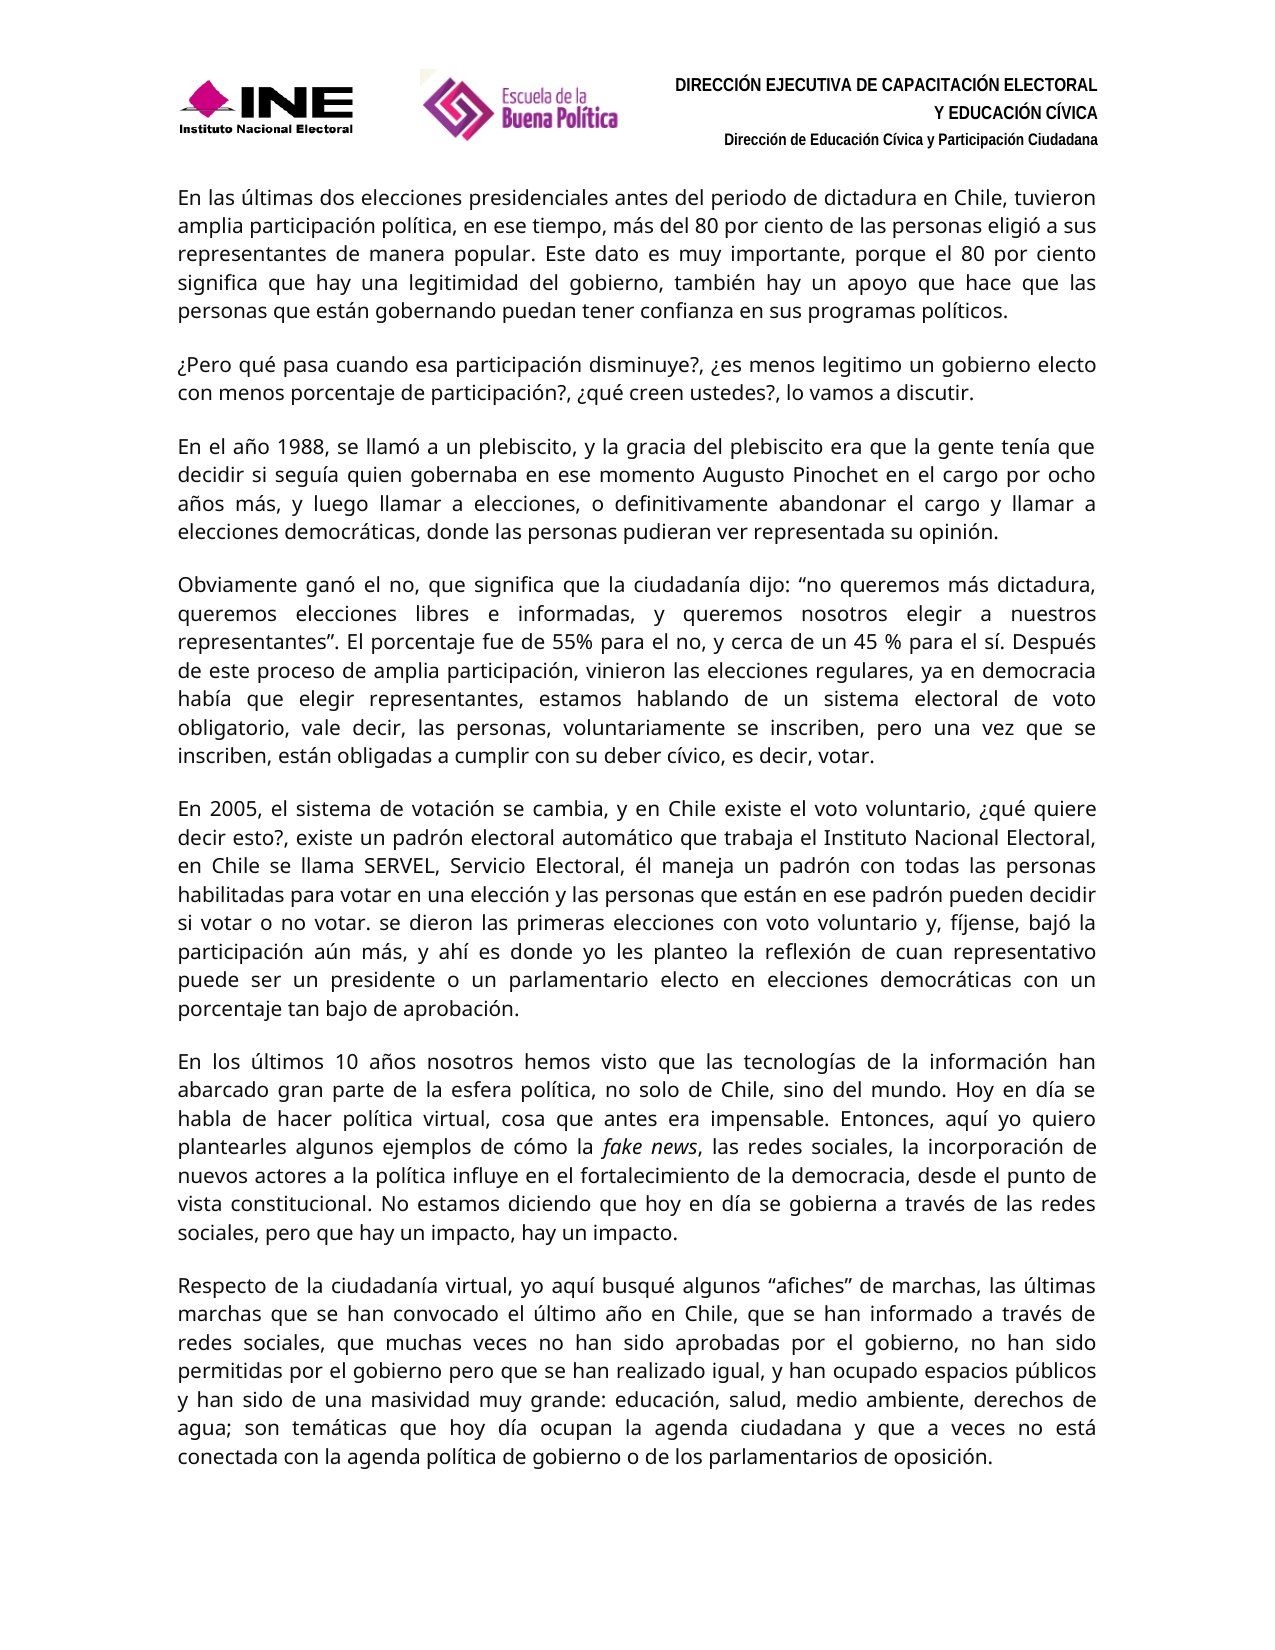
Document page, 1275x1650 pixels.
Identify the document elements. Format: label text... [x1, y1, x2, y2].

text ¿Pero qué pasa cuando esa participación disminuye?, ¿es menos legitimo un gobierno electo con menos porcentaje de participación?, ¿qué creen ustedes?, lo vamos a discutir. [177, 350, 1098, 407]
text En los últimos 10 años nosotros hemos visto que las tecnologías de la información han abarcado gran parte de la esfera política, no solo de Chile, sino del mundo. Hoy en día se habla de hacer política virtual, cosa que antes era impensable. Entonces, aquí yo quiero plantearles algunos ejemplos de cómo la fake news, las redes sociales, la incorporación de nuevos actores a la política influye en el fortalecimiento de la democracia, desde el punto de vista constitucional. No estamos diciendo que hoy en día se gobierna a través de las redes sociales, pero que hay un impacto, hay un impacto. [177, 1047, 1098, 1246]
text En 2005, el sistema de votación se cambia, y en Chile existe el voto voluntario, ¿qué quiere decir esto?, existe un padrón electoral automático que trabaja el Instituto Nacional Electoral, en Chile se llama SERVEL, Servicio Electoral, él maneja un padrón con todas las personas habilitadas para votar en una elección y las personas que están en ese padrón pueden decidir si votar o no votar. se dieron las primeras elecciones con voto voluntario y, fíjense, bajó la participación aún más, y ahí es donde yo les planteo la reflexión de cuan representativo puede ser un presidente o un parlamentario electo en elecciones democráticas con un porcentaje tan bajo de aprobación. [177, 794, 1098, 1022]
text En el año 1988, se llamó a un plebiscito, y la gracia del plebiscito era que la gente tenía que decidir si seguía quien gobernaba en ese momento Augusto Pinochet en el cargo por ocho años más, y luego llamar a elecciones, o definitivamente abandonar el cargo y llamar a elecciones democráticas, donde las personas pudieran ver representada su opinión. [177, 432, 1098, 546]
picture [420, 69, 626, 147]
text En las últimas dos elecciones presidenciales antes del periodo de dictadura en Chile, tuvieron amplia participación política, en ese tiempo, más del 80 por ciento de las personas eligió a sus representantes de manera popular. Este dato es muy importante, porque el 80 por ciento significa que hay una legitimidad del gobierno, también hay un apoyo que hace que las personas que están gobernando puedan tener confianza en sus programas políticos. [177, 183, 1098, 325]
picture [177, 64, 355, 151]
text Respecto de la ciudadanía virtual, yo aquí busqué algunos “afiches” de marchas, las últimas marchas que se han convocado el último año en Chile, que se han informado a través de redes sociales, que muchas veces no han sido aprobadas por el gobierno, no han sido permitidas por el gobierno pero que se han realizado igual, y han ocupado espacios públicos y han sido de una masividad muy grande: educación, salud, medio ambiente, derechos de agua; son temáticas que hoy día ocupan la agenda ciudadana y que a veces no está conectada con la agenda política de gobierno o de los parlamentarios de oposición. [177, 1271, 1098, 1470]
text Obviamente ganó el no, que significa que la ciudadanía dijo: “no queremos más dictadura, queremos elecciones libres e informadas, y queremos nosotros elegir a nuestros representantes”. El porcentaje fue de 55% para el no, y cerca de un 45 % para el sí. Después de este proceso de amplia participación, vinieron las elecciones regulares, ya en democracia había que elegir representantes, estamos hablando de un sistema electoral de voto obligatorio, vale decir, las personas, voluntariamente se inscriben, pero una vez que se inscriben, están obligadas a cumplir con su deber cívico, es decir, votar. [177, 571, 1098, 769]
